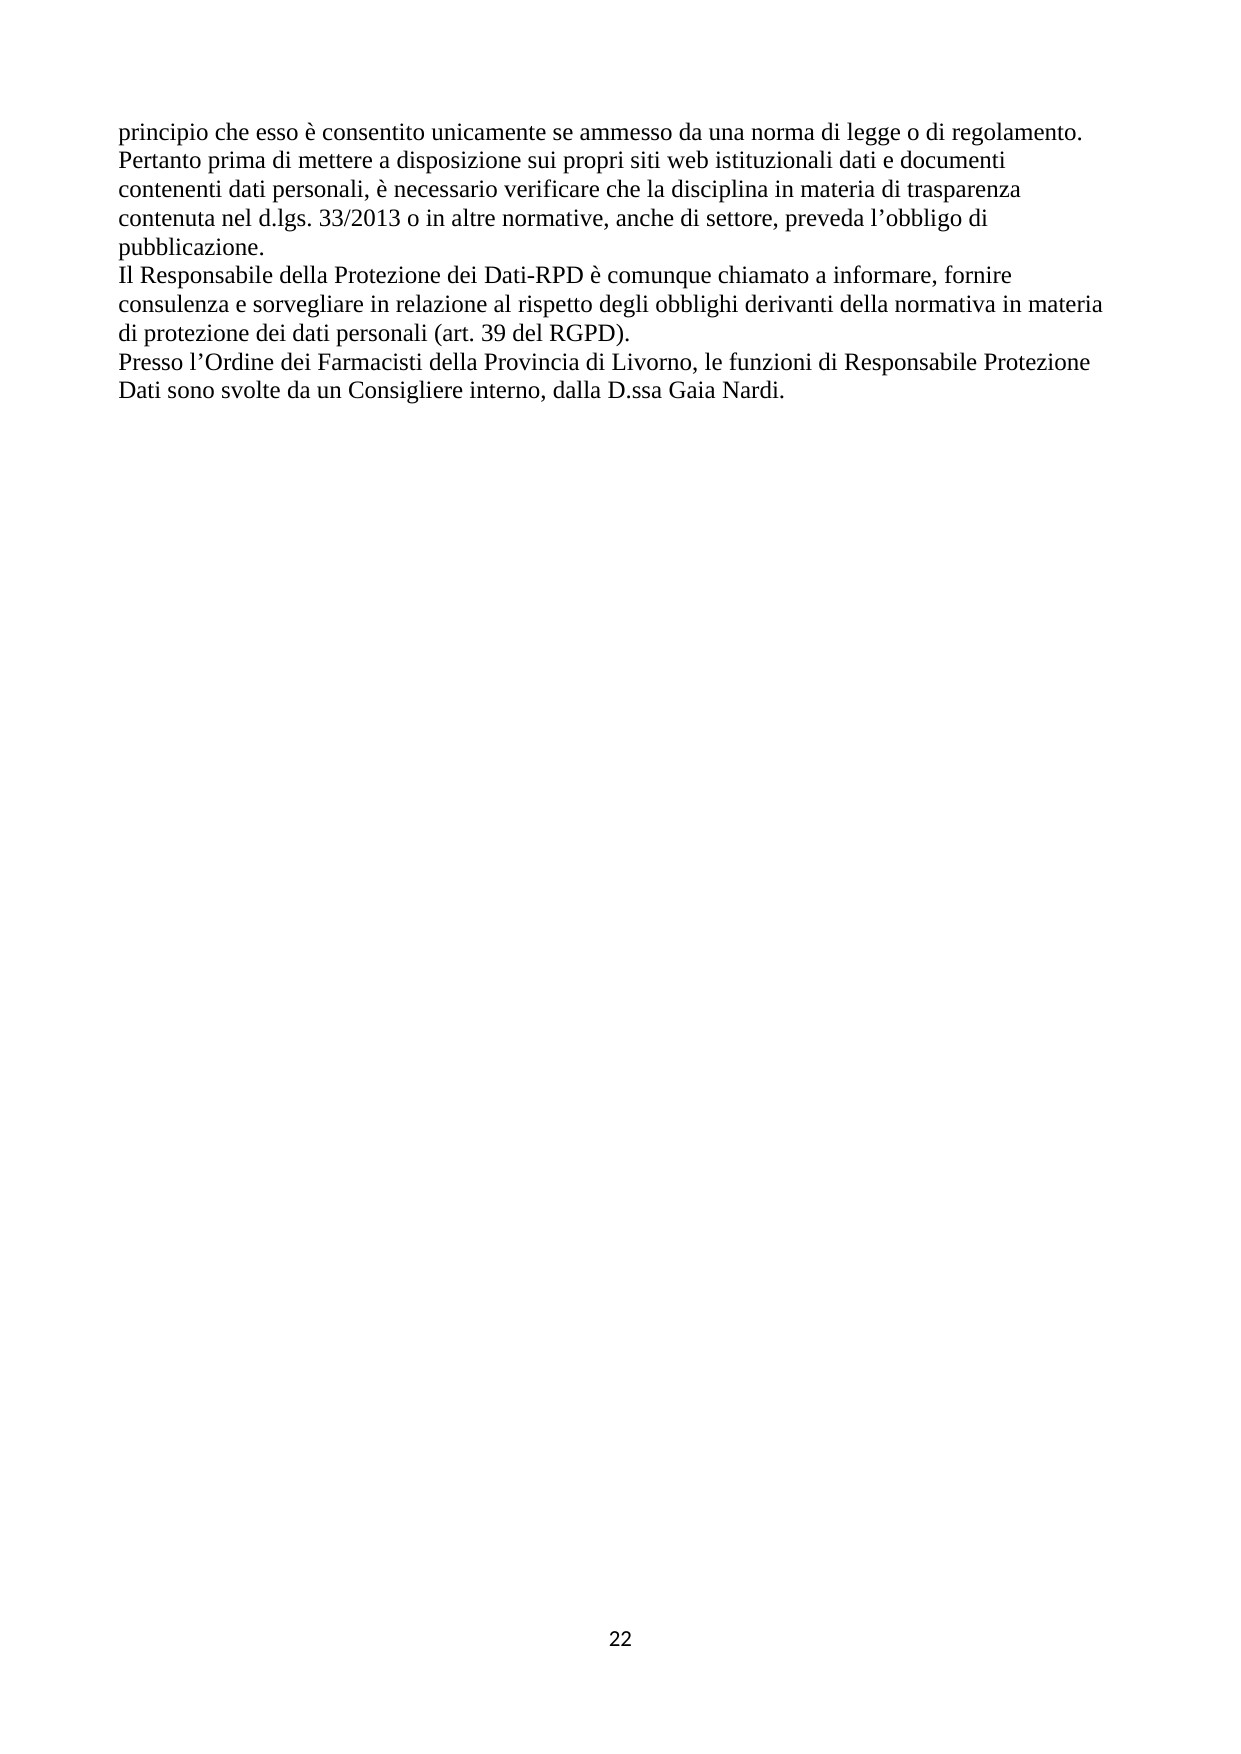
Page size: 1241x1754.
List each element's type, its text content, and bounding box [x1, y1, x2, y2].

text contenenti dati personali, è necessario verificare che la disciplina in materia di trasparenza [118, 174, 1122, 203]
text Presso l’Ordine dei Farmacisti della Provincia di Livorno, le funzioni di Responsabile Protezione [118, 347, 1122, 375]
text pubblicazione. [118, 232, 1122, 260]
text Il Responsabile della Protezione dei Dati-RPD è comunque chiamato a informare, fornire [118, 260, 1122, 289]
text Dati sono svolte da un Consigliere interno, dalla D.ssa Gaia Nardi. [118, 375, 1122, 404]
text contenuta nel d.lgs. 33/2013 o in altre normative, anche di settore, preveda l’obbligo di [118, 203, 1122, 232]
text Pertanto prima di mettere a disposizione sui propri siti web istituzionali dati e documenti [118, 145, 1122, 174]
text principio che esso è consentito unicamente se ammesso da una norma di legge o di regolamento. [118, 117, 1122, 145]
text consulenza e sorvegliare in relazione al rispetto degli obblighi derivanti della normativa in materia [118, 289, 1122, 318]
text di protezione dei dati personali (art. 39 del RGPD). [118, 318, 1122, 347]
